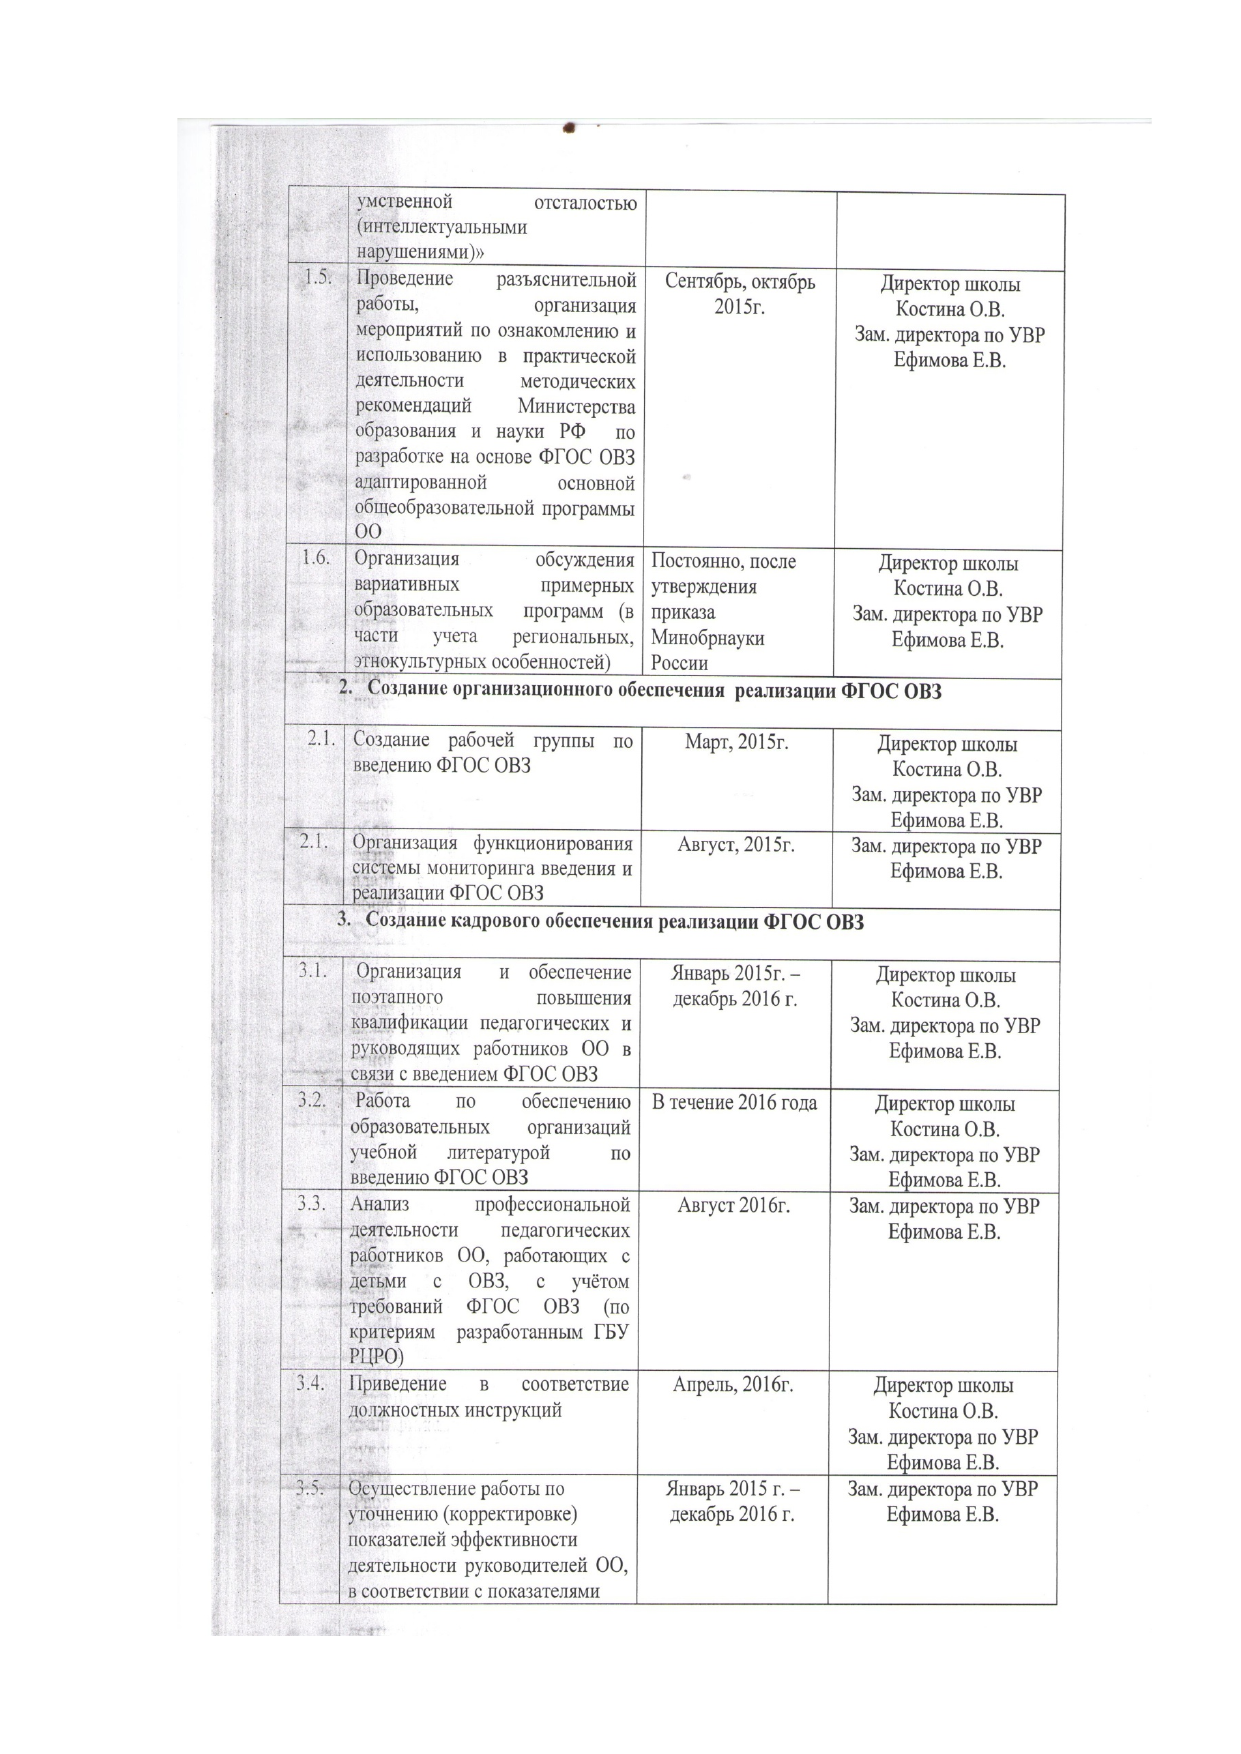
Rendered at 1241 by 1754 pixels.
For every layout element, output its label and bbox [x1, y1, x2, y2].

picture [177, 118, 1152, 1636]
